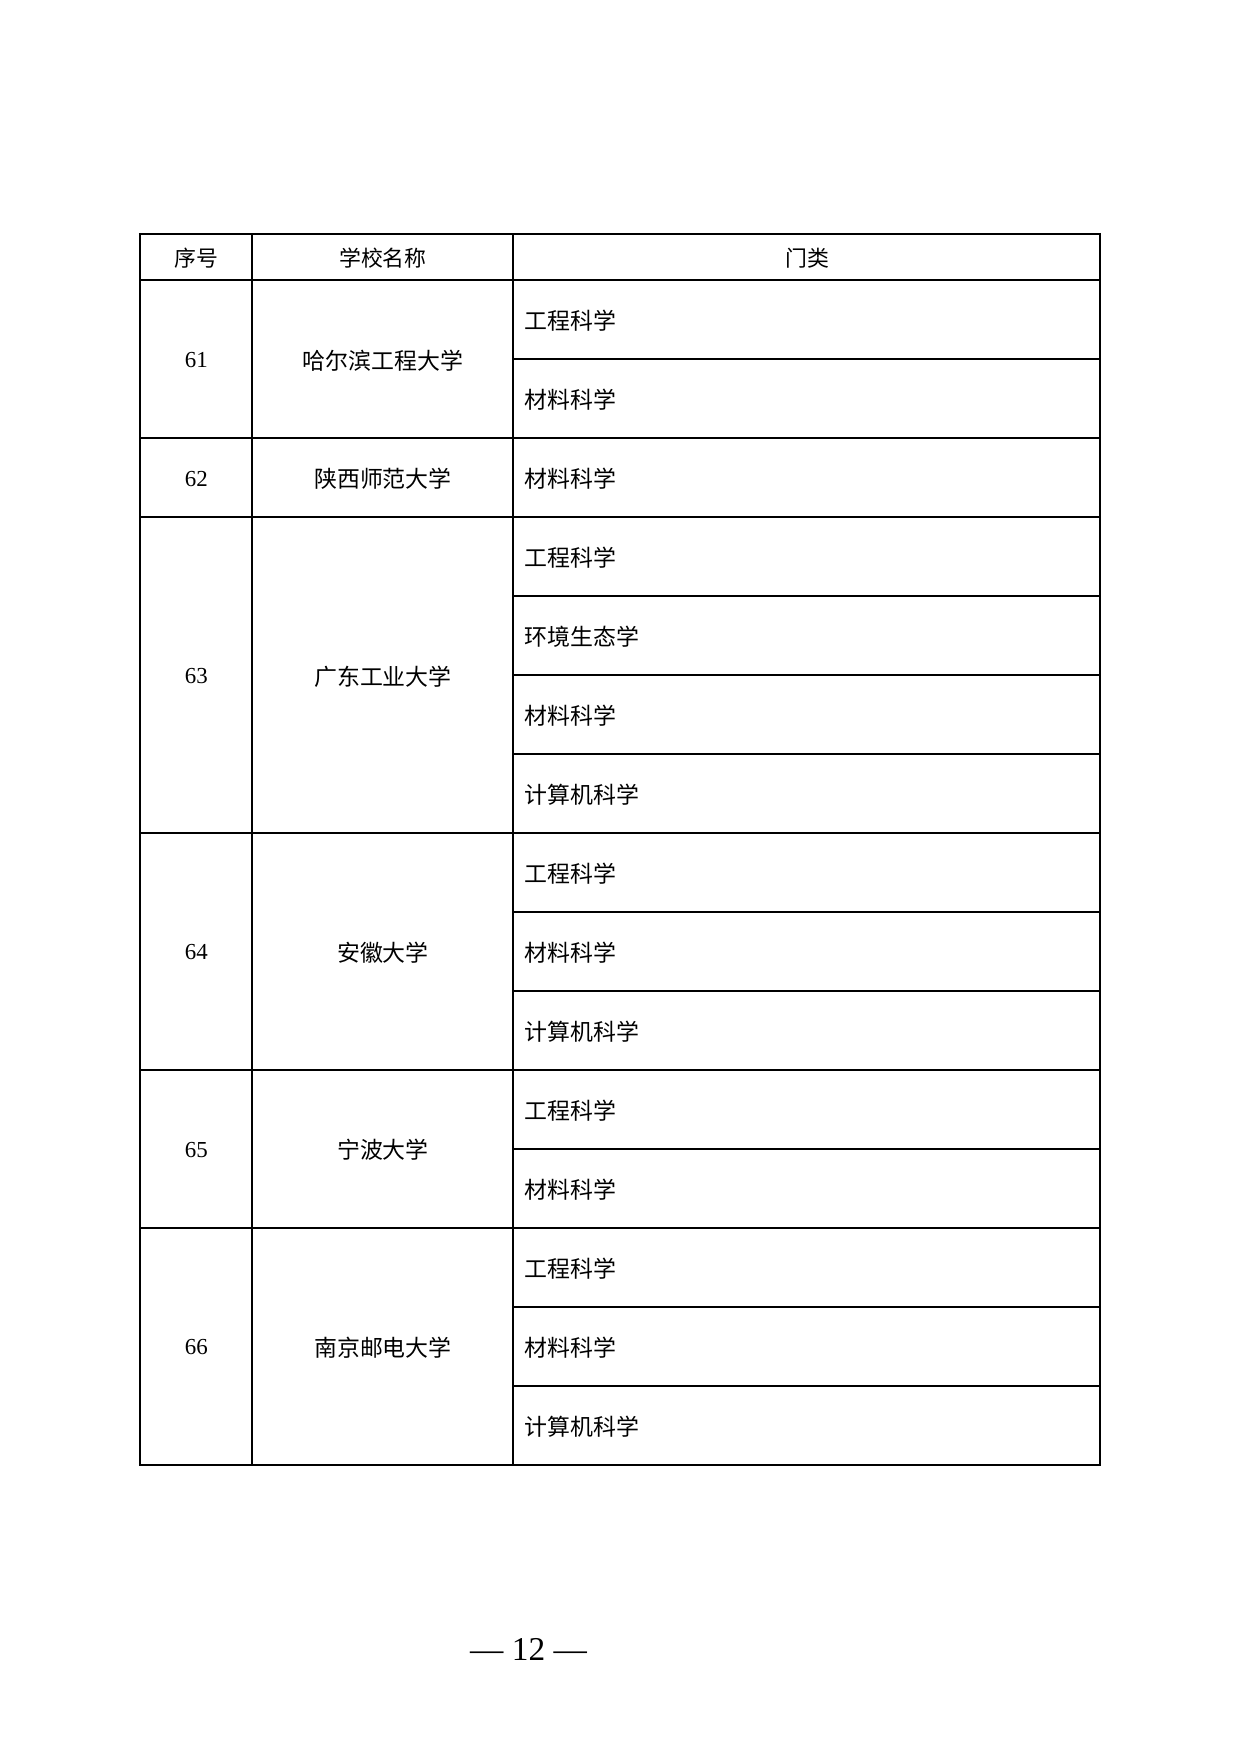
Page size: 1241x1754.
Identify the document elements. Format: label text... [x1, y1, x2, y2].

table_cell 66 [141, 1229, 251, 1464]
table_cell 材料科学 [514, 1150, 1099, 1227]
table_cell 宁波大学 [253, 1071, 512, 1227]
table_cell 63 [141, 518, 251, 832]
table_cell 工程科学 [514, 834, 1099, 911]
table_cell 计算机科学 [514, 755, 1099, 832]
table_cell 材料科学 [514, 913, 1099, 990]
table_cell 材料科学 [514, 676, 1099, 753]
table_header 学校名称 [253, 235, 512, 279]
table_cell 65 [141, 1071, 251, 1227]
table_cell 工程科学 [514, 1071, 1099, 1148]
table_cell 安徽大学 [253, 834, 512, 1069]
table_cell 环境生态学 [514, 597, 1099, 674]
table_cell 广东工业大学 [253, 518, 512, 832]
table_cell 计算机科学 [514, 992, 1099, 1069]
table_cell 64 [141, 834, 251, 1069]
table_cell 工程科学 [514, 281, 1099, 358]
table_cell 工程科学 [514, 1229, 1099, 1306]
table_header 门类 [514, 235, 1099, 279]
table_cell 61 [141, 281, 251, 437]
table_header 序号 [141, 235, 251, 279]
table_cell 材料科学 [514, 360, 1099, 437]
table_cell 计算机科学 [514, 1387, 1099, 1464]
table_cell 工程科学 [514, 518, 1099, 595]
table_cell 哈尔滨工程大学 [253, 281, 512, 437]
table_cell 南京邮电大学 [253, 1229, 512, 1464]
table_cell 材料科学 [514, 1308, 1099, 1385]
table_cell 陕西师范大学 [253, 439, 512, 516]
table_cell 材料科学 [514, 439, 1099, 516]
table_cell 62 [141, 439, 251, 516]
